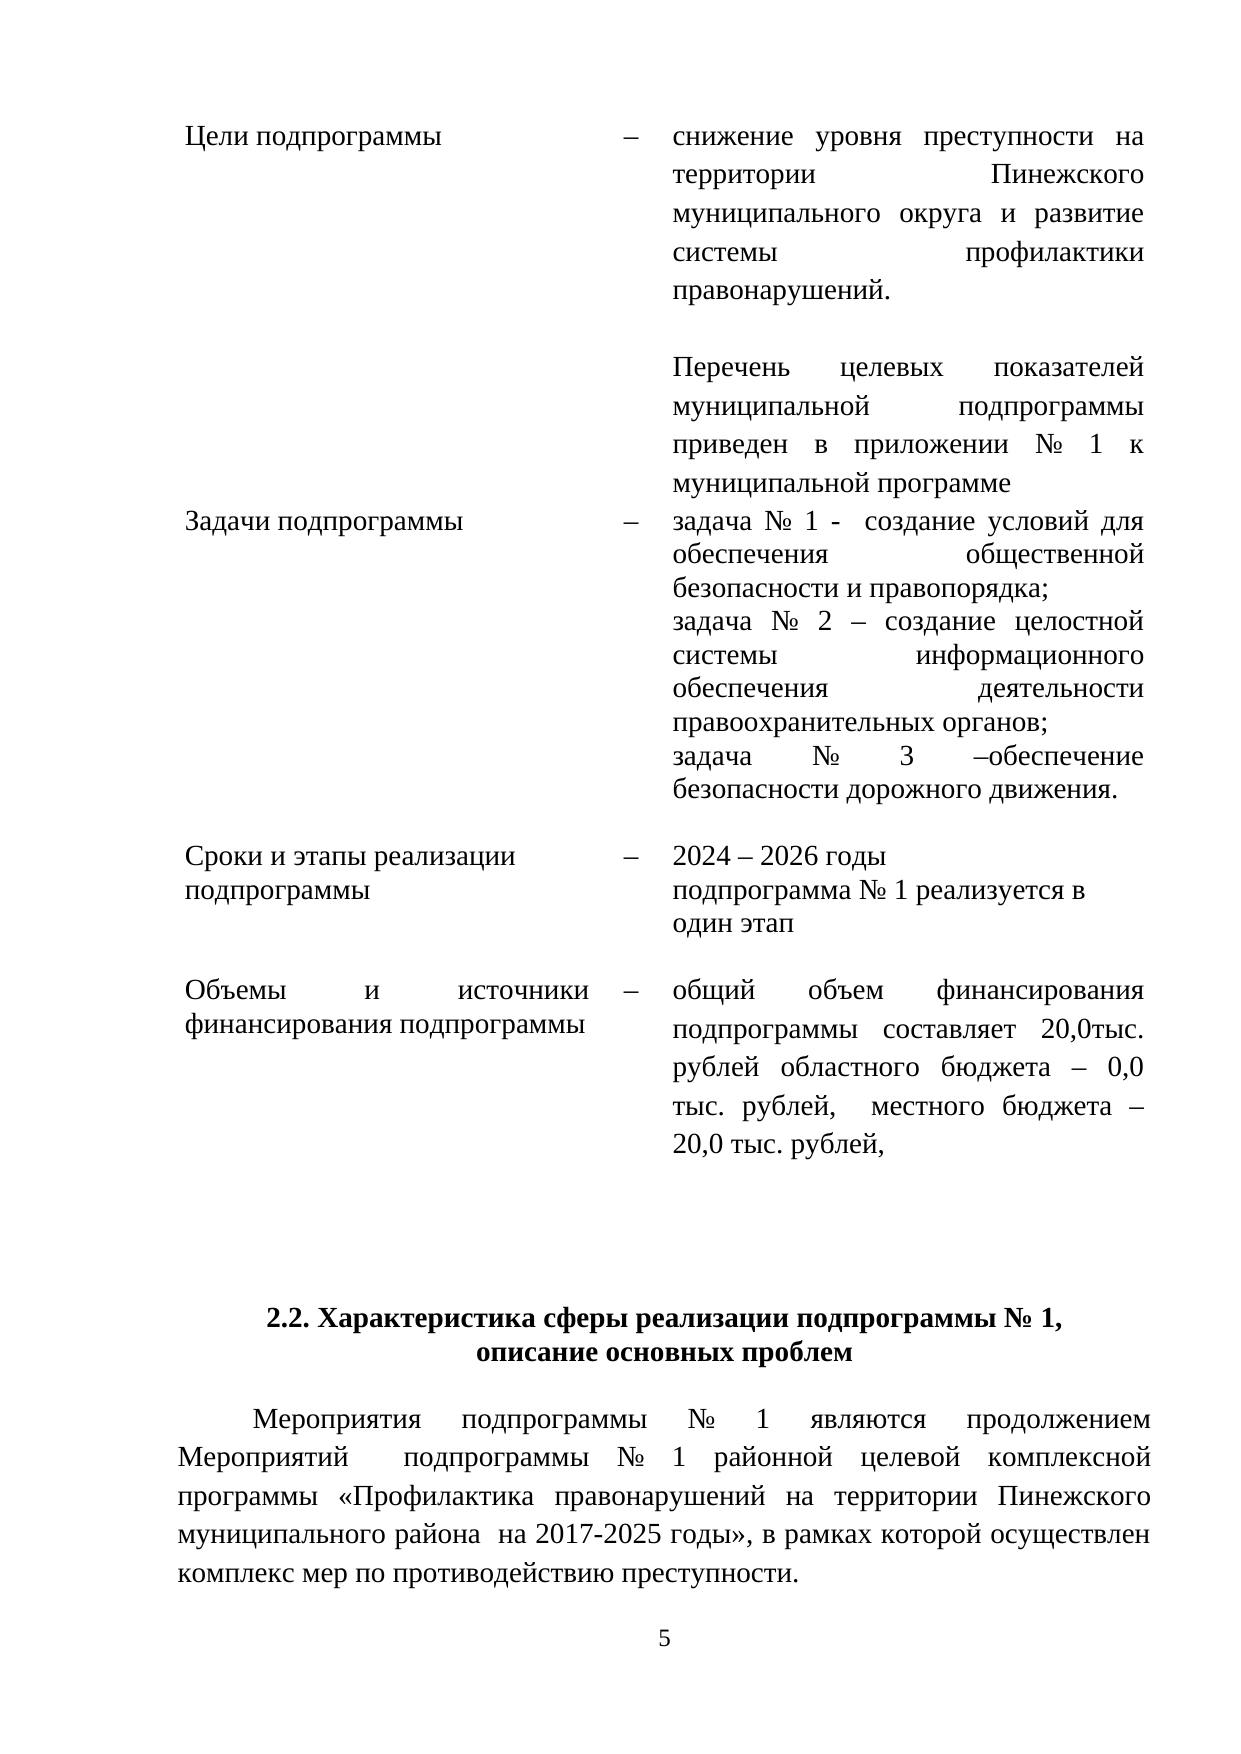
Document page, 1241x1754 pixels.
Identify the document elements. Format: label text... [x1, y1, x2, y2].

text Мероприятия подпрограммы № 1 являются продолжением Мероприятий подпрограммы № 1 районной целевой комплексной программы «Профилактика правонарушений на территории Пинежского муниципального района на 2017-2025 годы», в рамках которой осуществлен комплекс мер по противодействию преступности. [177, 1401, 1152, 1589]
text 2.2. Характеристика сферы реализации подпрограммы № 1, [177, 1300, 1152, 1334]
table_cell – [596, 838, 665, 939]
table_cell – [596, 118, 665, 503]
text описание основных проблем [177, 1334, 1152, 1367]
table_cell Объемы и источники финансирования подпрограммы [177, 939, 596, 1199]
table_cell – [596, 503, 665, 838]
table_cell задача № 1 - создание условий для обеспечения общественной безопасности и правопорядка; задача № 2 – создание целостной системы информационного обеспечения деятельности правоохранительных органов; задача № 3 –обеспечение безопасности дорожного движения. [665, 503, 1152, 838]
table_cell снижение уровня преступности на территории Пинежского муниципального округа и развитие системы профилактики правонарушений. Перечень целевых показателей муниципальной подпрограммы приведен в приложении № 1 к муниципальной программе [665, 118, 1152, 503]
table_cell общий объем финансирования подпрограммы составляет 20,0тыс. рублей областного бюджета – 0,0 тыс. рублей, местного бюджета – 20,0 тыс. рублей, [665, 939, 1152, 1199]
table_cell Цели подпрограммы [177, 118, 596, 503]
table_cell Задачи подпрограммы [177, 503, 596, 838]
table_cell Сроки и этапы реализации подпрограммы [177, 838, 596, 939]
table_cell 2024 – 2026 годы подпрограмма № 1 реализуется в один этап [665, 838, 1152, 939]
table_cell – [596, 939, 665, 1199]
